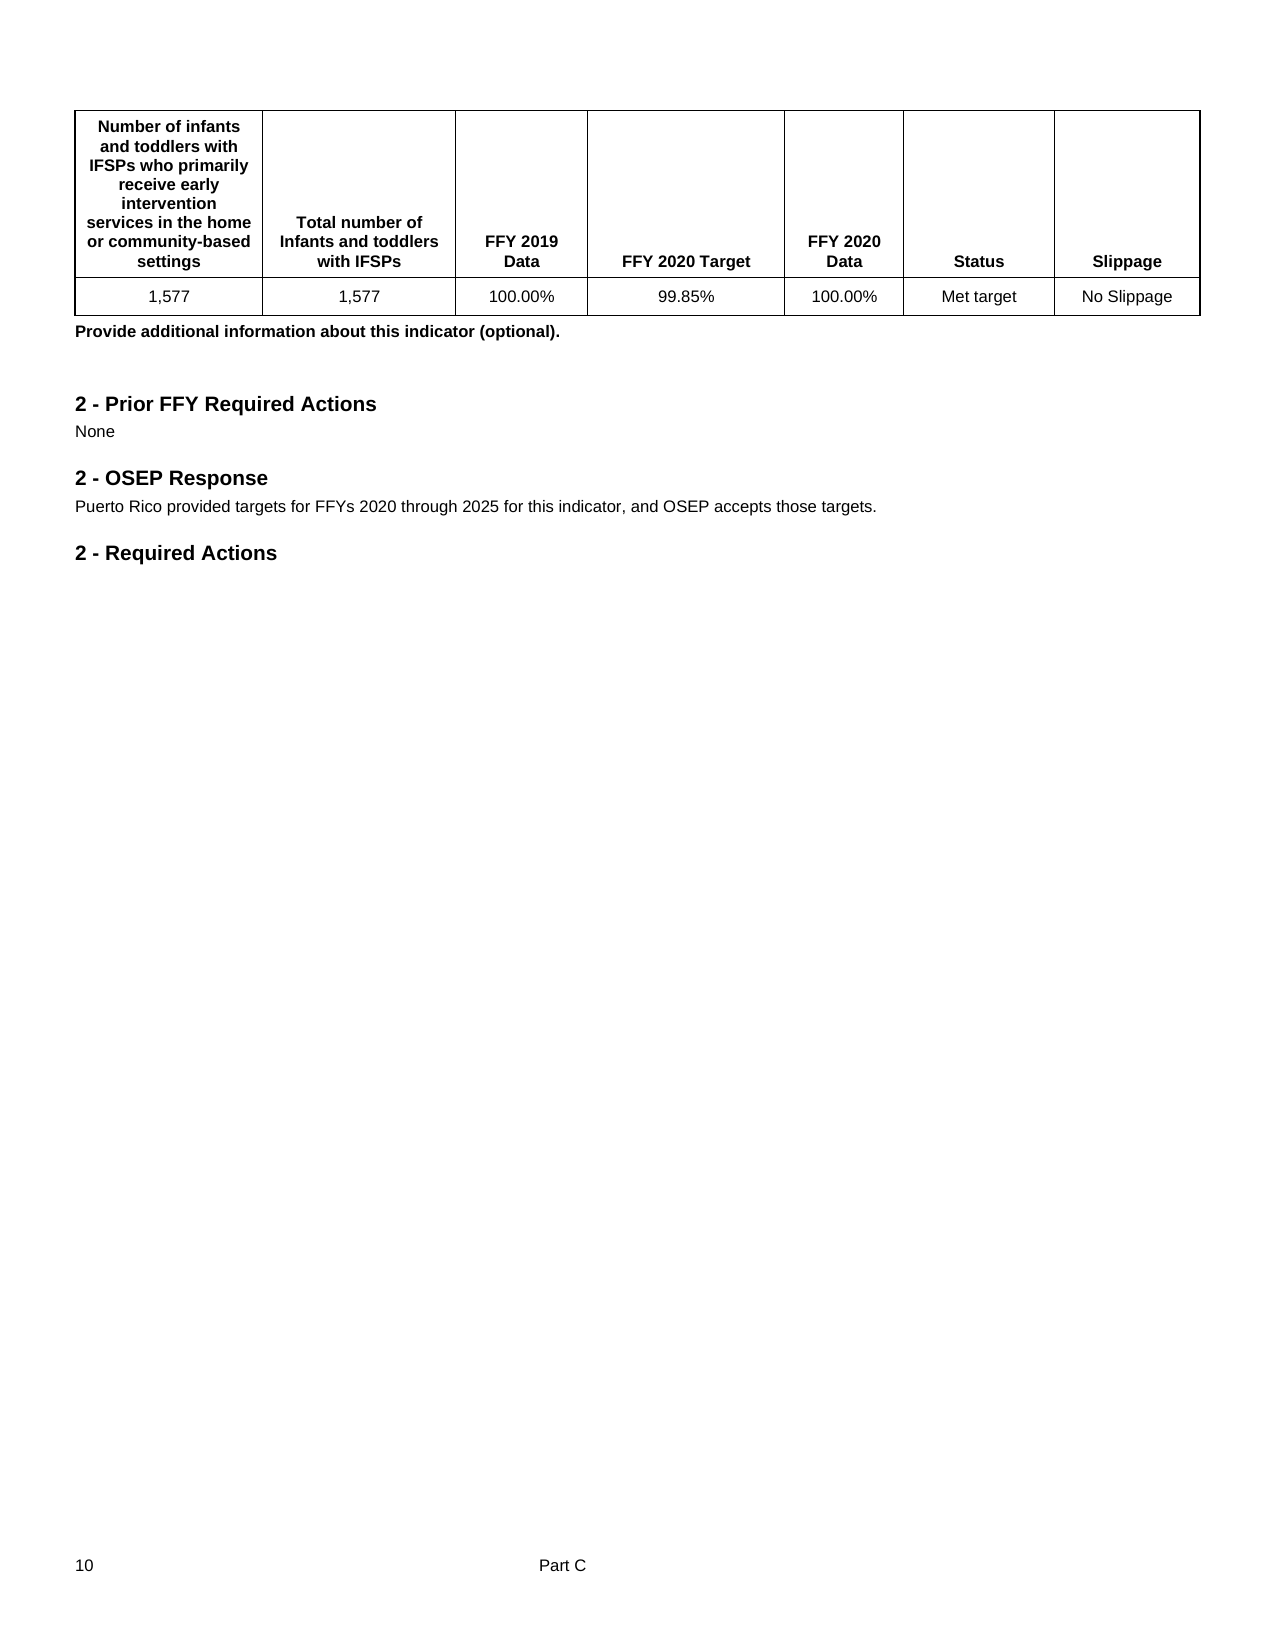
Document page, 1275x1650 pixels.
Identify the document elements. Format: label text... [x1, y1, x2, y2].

table_header FFY 2019 Data [456, 111, 587, 277]
text Provide additional information about this indicator (optional). [75, 322, 1200, 341]
text None [75, 422, 1200, 441]
table_header Status [904, 111, 1054, 277]
table_cell Met target [904, 278, 1054, 315]
table_header FFY 2020 Target [588, 111, 784, 277]
subtitle 2 - Required Actions [75, 541, 1200, 564]
table_cell 99.85% [588, 278, 784, 315]
table_header Slippage [1055, 111, 1199, 277]
table_cell 100.00% [456, 278, 587, 315]
text Puerto Rico provided targets for FFYs 2020 through 2025 for this indicator, and OSEP accepts those targets. [75, 496, 1200, 516]
table_header Number of infants and toddlers with IFSPs who primarily receive early intervention services in the home or community-based settings [76, 111, 262, 277]
table_cell 1,577 [263, 278, 455, 315]
table_header Total number of Infants and toddlers with IFSPs [263, 111, 455, 277]
table_cell 1,577 [76, 278, 262, 315]
subtitle 2 - OSEP Response [75, 466, 1200, 490]
subtitle 2 - Prior FFY Required Actions [75, 392, 1200, 416]
table_header FFY 2020 Data [785, 111, 903, 277]
table_cell No Slippage [1055, 278, 1199, 315]
table_cell 100.00% [785, 278, 903, 315]
